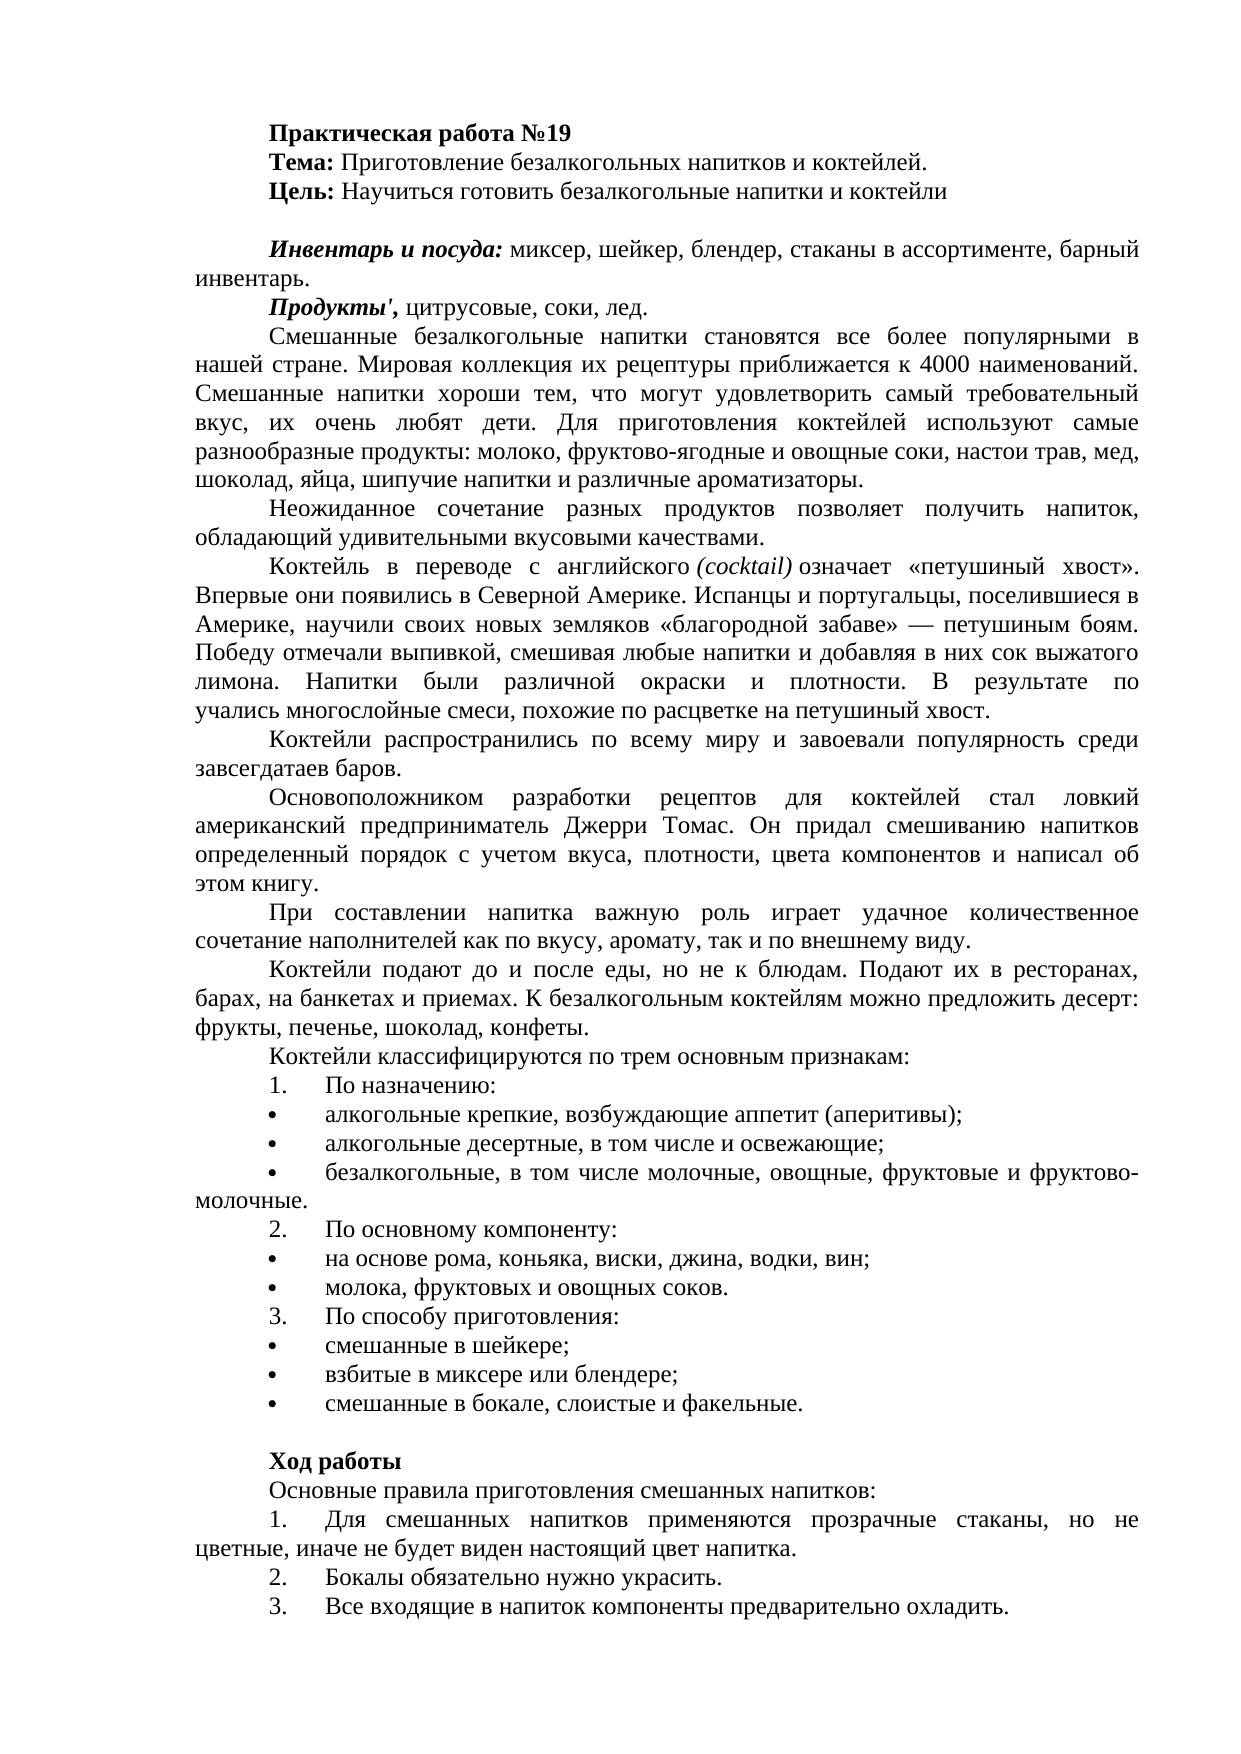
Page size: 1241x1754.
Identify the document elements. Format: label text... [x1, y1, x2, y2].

text Практическая работа №19 [195, 118, 1140, 147]
list на основе рома, коньяка, виски, джина, водки, вин; [195, 1243, 1140, 1272]
list По назначению: [195, 1070, 1140, 1099]
text Ход работы [195, 1446, 1140, 1475]
text Инвентарь и посуда: миксер, шейкер, блендер, стаканы в ассортименте, барный инвентарь. [195, 234, 1140, 292]
text Тема: Приготовление безалкогольных напитков и коктейлей. [195, 147, 1140, 176]
list молока, фруктовых и овощных соков. [195, 1272, 1140, 1301]
list По способу приготовления: [195, 1301, 1140, 1330]
list смешанные в бокале, слоистые и факельные. [195, 1388, 1140, 1417]
list Бокалы обязательно нужно украсить. [195, 1562, 1140, 1591]
text Коктейли подают до и после еды, но не к блюдам. Подают их в ресторанах, барах, на банкетах и приемах. К безалкогольным коктейлям можно предложить десерт: фрукты, печенье, шоколад, конфеты. [195, 954, 1140, 1041]
text При составлении напитка важную роль играет удачное количественное сочетание наполнителей как по вкусу, аромату, так и по внешнему виду. [195, 897, 1140, 954]
text Коктейли распространились по всему миру и завоевали популярность среди завсегдатаев баров. [195, 724, 1140, 781]
list безалкогольные, в том числе молочные, овощные, фруктовые и фруктово-молочные. [195, 1157, 1140, 1214]
list По основному компоненту: [195, 1214, 1140, 1243]
list Все входящие в напиток компоненты предварительно охладить. [195, 1591, 1140, 1619]
text Цель: Научиться готовить безалкогольные напитки и коктейли [195, 176, 1140, 205]
list взбитые в миксере или блендере; [195, 1359, 1140, 1388]
list Для смешанных напитков применяются прозрачные стаканы, но не цветные, иначе не будет виден настоящий цвет напитка. [195, 1504, 1140, 1562]
text Основоположником разработки рецептов для коктейлей стал ловкий американский предприниматель Джерри Томас. Он придал смешиванию напитков определенный порядок с учетом вкуса, плотности, цвета компонентов и написал об этом книгу. [195, 782, 1140, 897]
list алкогольные десертные, в том числе и освежающие; [195, 1128, 1140, 1157]
text Продукты', цитрусовые, соки, лед. [195, 292, 1140, 321]
text Коктейль в переводе с английского (cocktail) означает «петушиный хвост». Впервые они появились в Северной Америке. Испанцы и португальцы, поселившиеся в Америке, научили своих новых земляков «благородной забаве» — петушиным боям. Победу отмечали выпивкой, смешивая любые напитки и добавляя в них сок выжатого лимона. Напитки были различной окраски и плотности. В результате по учались многослойные смеси, похожие по расцветке на петушиный хвост. [195, 551, 1140, 724]
list смешанные в шейкере; [195, 1330, 1140, 1359]
text Основные правила приготовления смешанных напитков: [195, 1475, 1140, 1504]
text Коктейли классифицируются по трем основным признакам: [195, 1041, 1140, 1070]
text Неожиданное сочетание разных продуктов позволяет получить напиток, обладающий удивительными вкусовыми качествами. [195, 493, 1140, 551]
text Смешанные безалкогольные напитки становятся все более популярными в нашей стране. Мировая коллекция их рецептуры приближается к 4000 наименований. Смешанные напитки хороши тем, что могут удовлетворить самый требовательный вкус, их очень любят дети. Для приготовления коктейлей используют самые разнообразные продукты: молоко, фруктово-ягодные и овощные соки, настои трав, мед, шоколад, яйца, шипучие напитки и различные ароматизаторы. [195, 321, 1140, 493]
list алкогольные крепкие, возбуждающие аппетит (аперитивы); [195, 1099, 1140, 1128]
